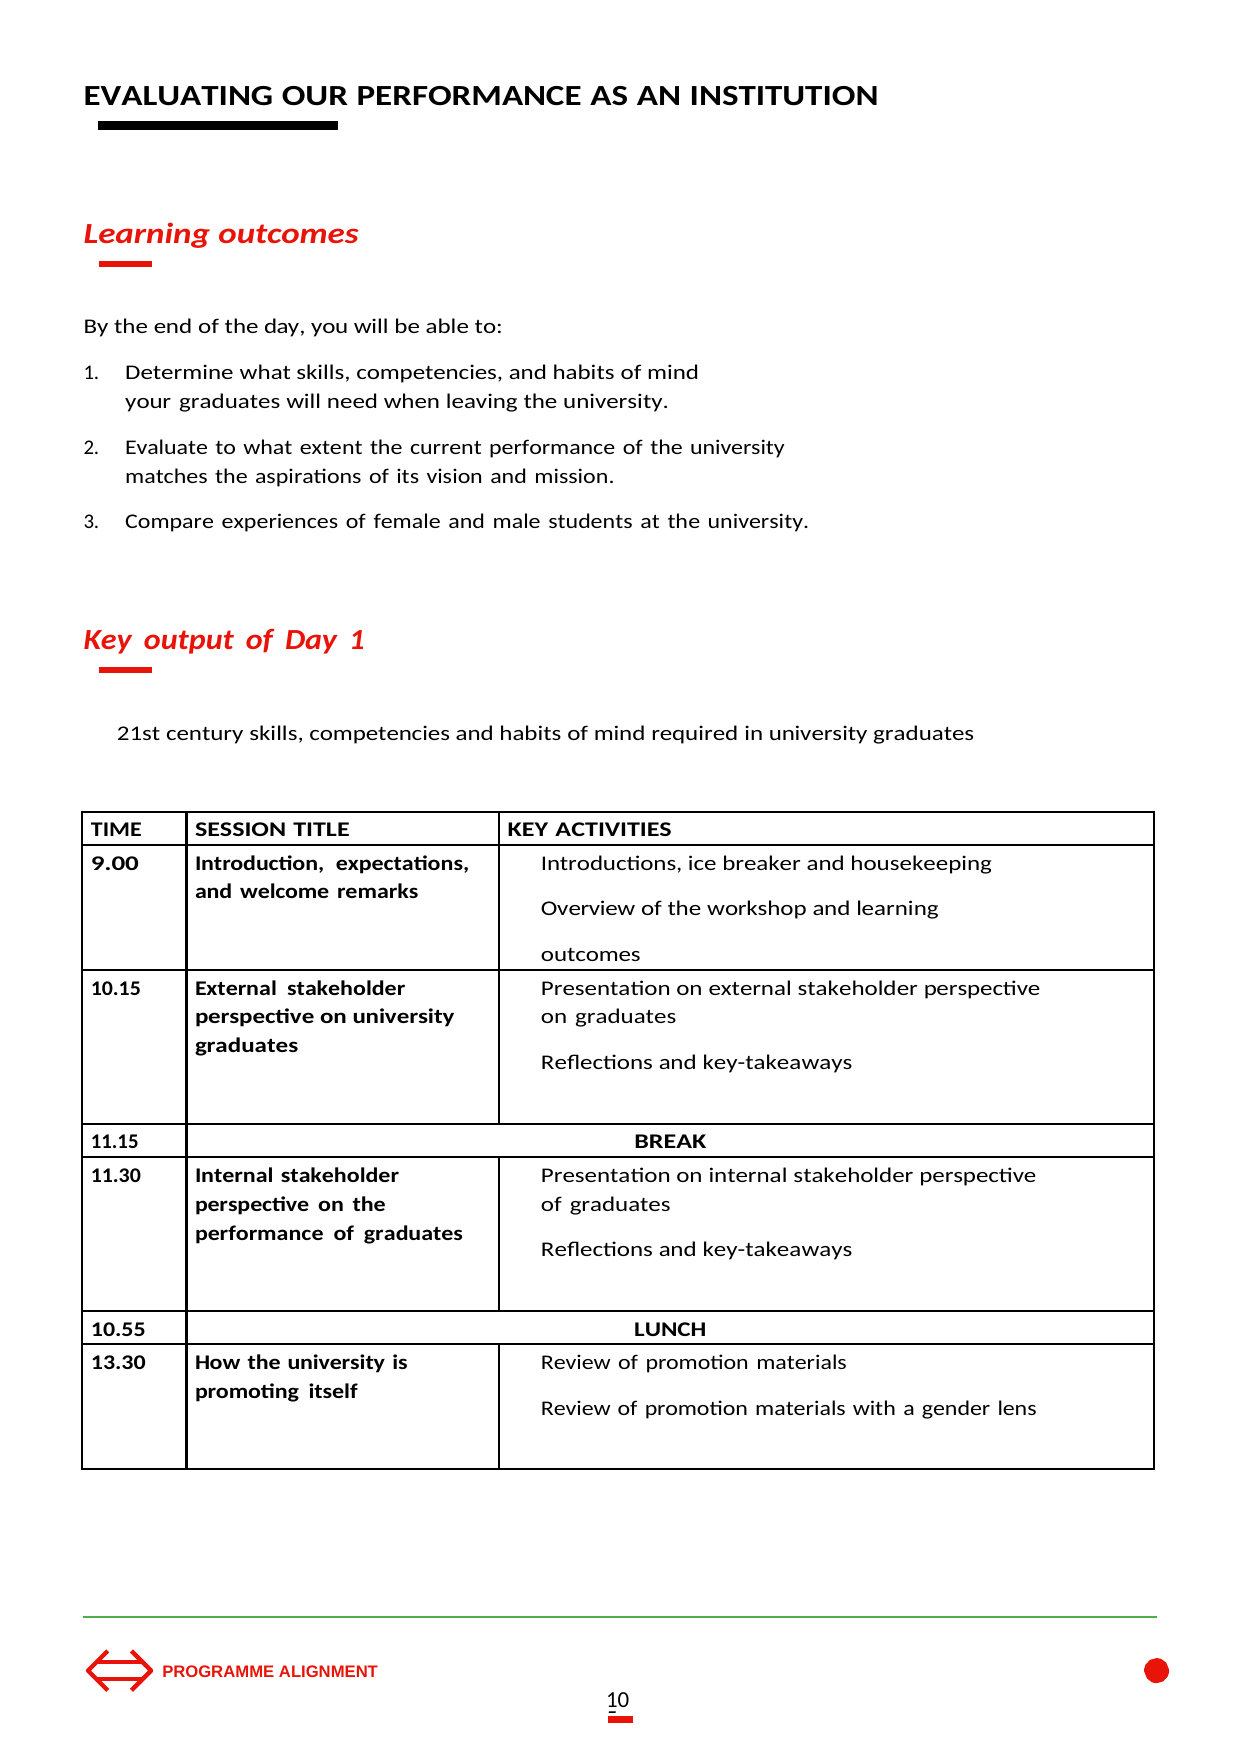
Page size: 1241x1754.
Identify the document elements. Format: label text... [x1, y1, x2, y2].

table_cell 10.15 [83, 971, 185, 1123]
subtitle Key output of Day 1 [83, 621, 1180, 657]
table_cell Review of promotion materials Review of promotion materials with a gender lens [500, 1345, 1153, 1468]
table_cell 9.00 [83, 846, 185, 969]
table_cell 13.30 [83, 1345, 185, 1468]
table_cell External stakeholder perspective on university graduates [188, 971, 498, 1123]
table_cell Introductions, ice breaker and housekeeping Overview of the workshop and learning outcomes [500, 846, 1153, 969]
table_cell 11.30 [83, 1158, 185, 1310]
subtitle EVALUATING OUR PERFORMANCE AS AN INSTITUTION [83, 77, 1180, 112]
list Compare experiences of female and male students at the university. [83, 508, 1180, 534]
text 21st century skills, competencies and habits of mind required in university graduates [117, 720, 1153, 745]
list Determine what skills, competencies, and habits of mind your graduates will need when leaving the university. [83, 359, 743, 414]
table_cell Presentation on internal stakeholder perspective of graduates Reflections and key-takeaways [500, 1158, 1153, 1310]
subtitle Learning outcomes [83, 215, 1180, 251]
table_cell Introduction, expectations, and welcome remarks [188, 846, 498, 969]
table_header TIME [83, 813, 185, 844]
table_cell LUNCH [188, 1312, 1153, 1343]
text By the end of the day, you will be able to: [83, 313, 1180, 339]
table_cell Presentation on external stakeholder perspective on graduates Reflections and key-takeaways [500, 971, 1153, 1123]
table_header SESSION TITLE [188, 813, 498, 844]
table_cell BREAK [188, 1125, 1153, 1156]
list Evaluate to what extent the current performance of the university matches the aspirations of its vision and mission. [83, 434, 787, 488]
table_cell 11.15 [83, 1125, 185, 1156]
table_header KEY ACTIVITIES [500, 813, 1153, 844]
table_cell How the university is promoting itself [188, 1345, 498, 1468]
table_cell 10.55 [83, 1312, 185, 1343]
table_cell Internal stakeholder perspective on the performance of graduates [188, 1158, 498, 1310]
